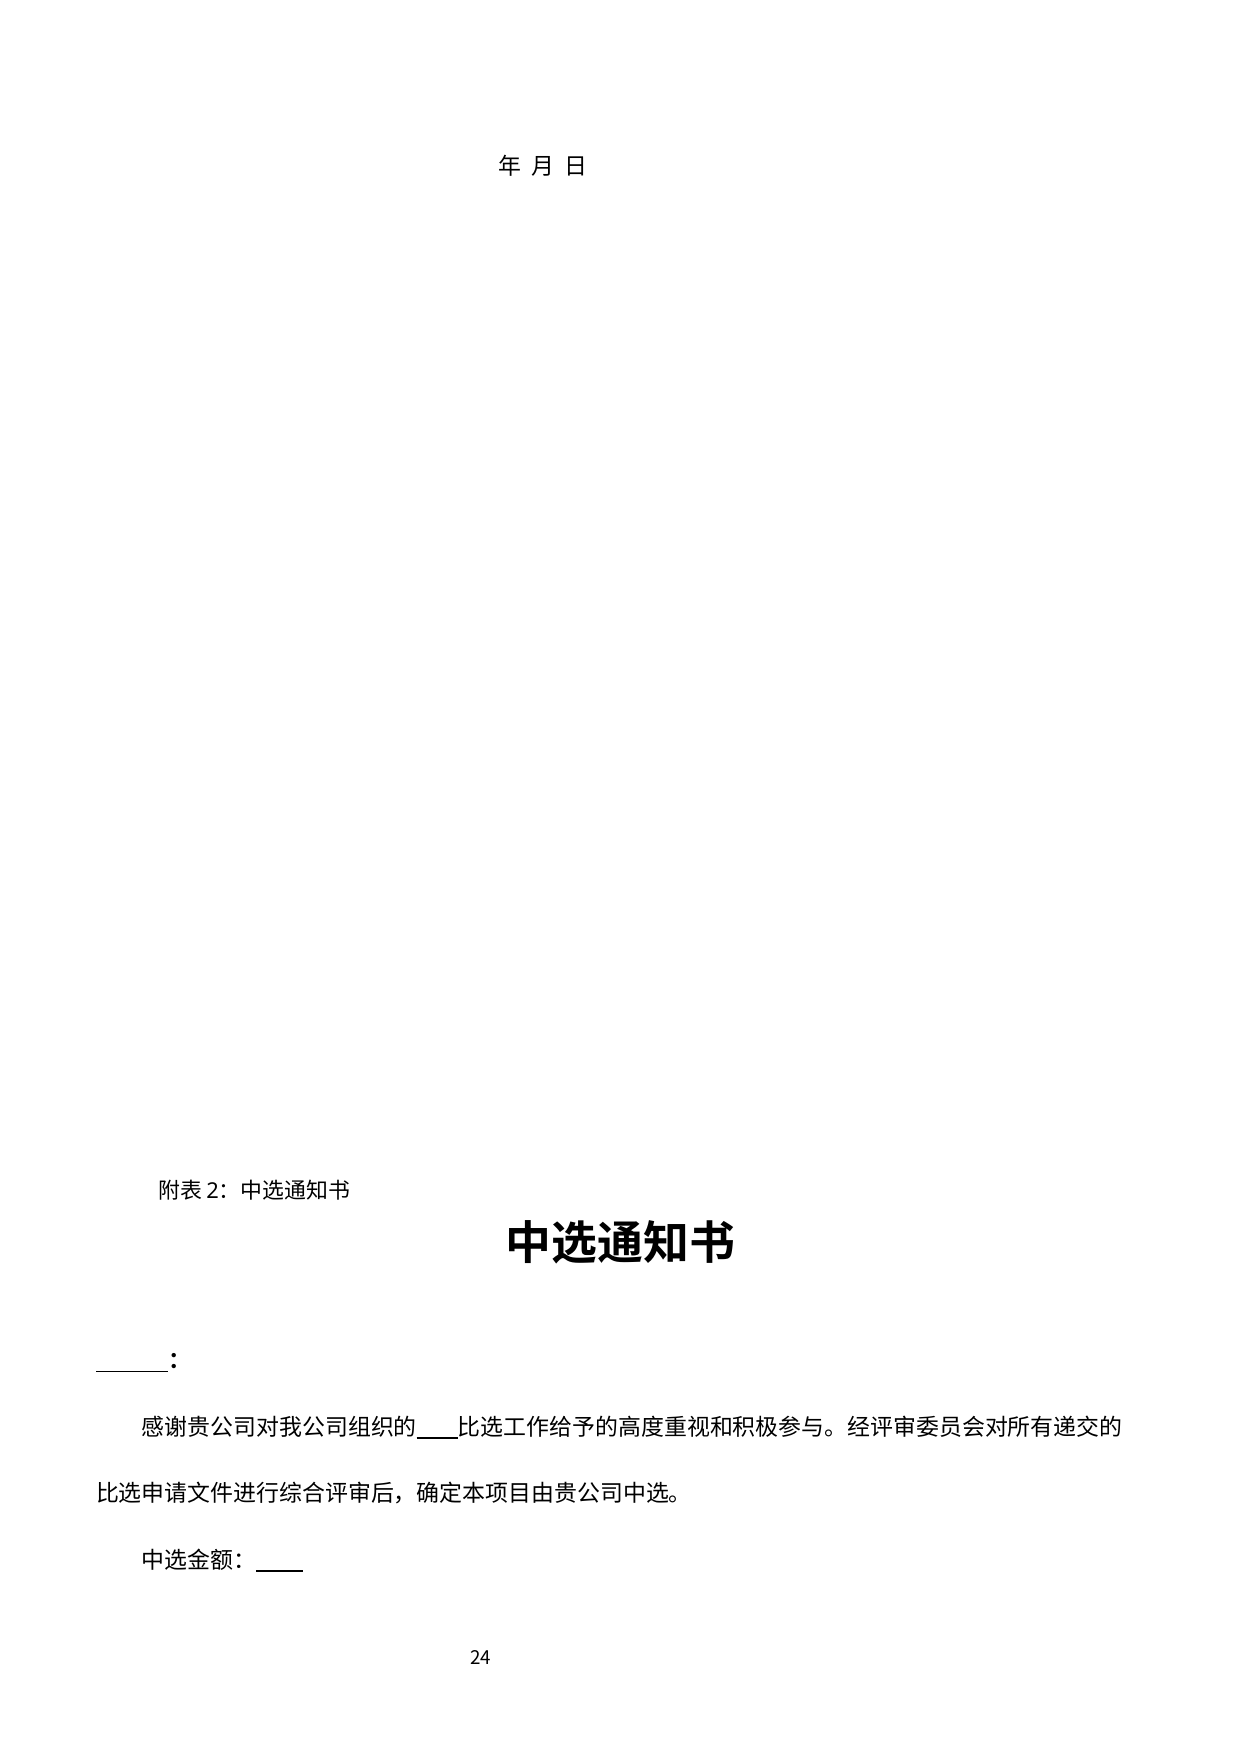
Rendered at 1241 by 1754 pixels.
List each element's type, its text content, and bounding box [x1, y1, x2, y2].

text ： [96, 1342, 1144, 1375]
text 中选金额： [96, 1542, 1144, 1575]
text 感谢贵公司对我公司组织的 比选工作给予的高度重视和积极参与。经评审委员会对所有递交的比选申请文件进行综合评审后，确定本项目由贵公司中选。 [96, 1409, 1144, 1508]
text 中选通知书 [96, 1206, 1144, 1273]
text 附表2：中选通知书 [158, 1165, 1144, 1206]
text 年 月 日 [96, 148, 1144, 181]
